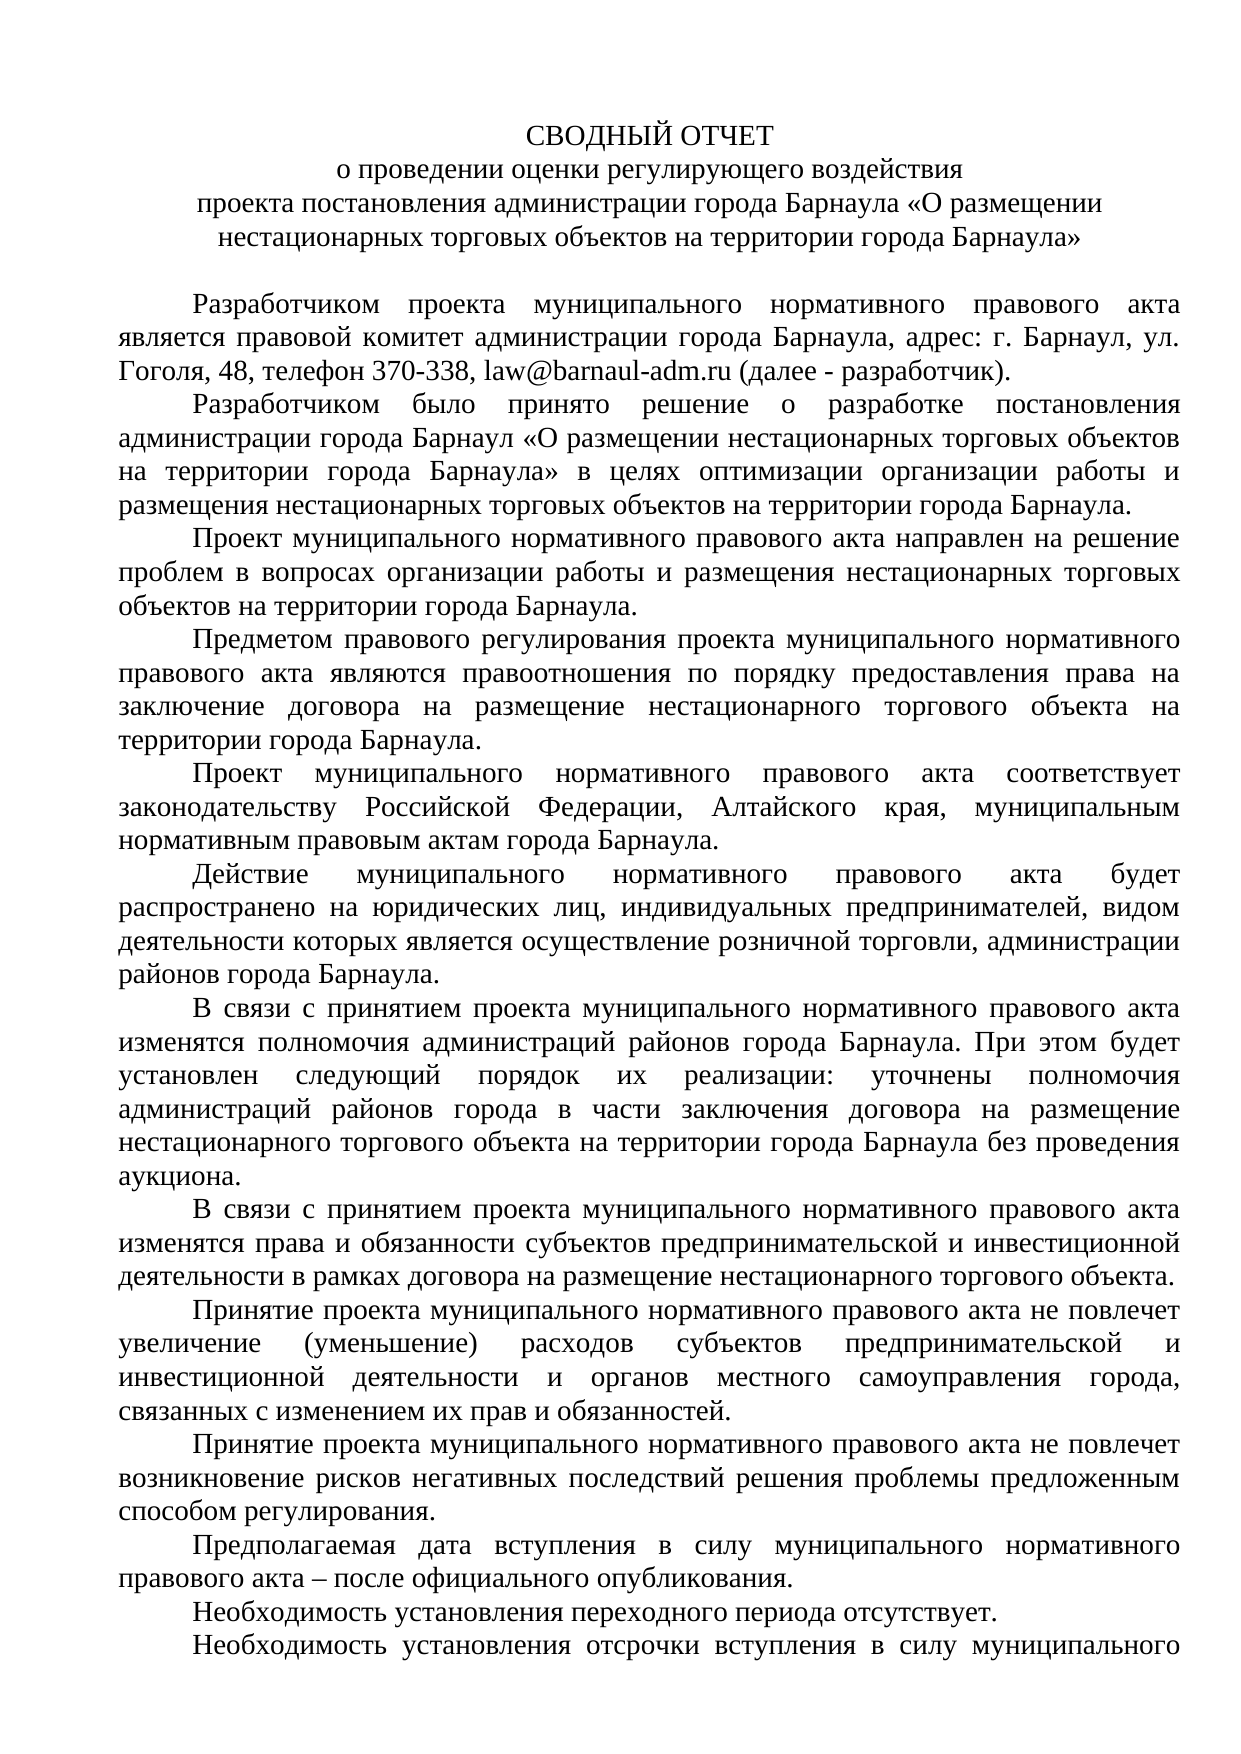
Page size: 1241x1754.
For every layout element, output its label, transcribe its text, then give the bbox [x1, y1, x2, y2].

text Разработчиком проекта муниципального нормативного правового акта является правовой комитет администрации города Барнаула, адрес: г. Барнаул, ул. Гоголя, 48, телефон 370-338, law@barnaul-adm.ru (далее - разработчик). [118, 286, 1181, 386]
text Необходимость установления переходного периода отсутствует. [118, 1594, 1181, 1627]
text Принятие проекта муниципального нормативного правового акта не повлечет увеличение (уменьшение) расходов субъектов предпринимательской и инвестиционной деятельности и органов местного самоуправления города, связанных с изменением их прав и обязанностей. [118, 1292, 1181, 1426]
text Проект муниципального нормативного правового акта соответствует законодательству Российской Федерации, Алтайского края, муниципальным нормативным правовым актам города Барнаула. [118, 755, 1181, 856]
text о проведении оценки регулирующего воздействия [118, 152, 1181, 185]
text проекта постановления администрации города Барнаула «О размещении нестационарных торговых объектов на территории города Барнаула» [118, 185, 1181, 252]
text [118, 1627, 1181, 1661]
text Предполагаемая дата вступления в силу муниципального нормативного правового акта – после официального опубликования. [118, 1527, 1181, 1594]
text Предметом правового регулирования проекта муниципального нормативного правового акта являются правоотношения по порядку предоставления права на заключение договора на размещение нестационарного торгового объекта на территории города Барнаула. [118, 621, 1181, 755]
text СВОДНЫЙ ОТЧЕТ [118, 118, 1181, 152]
text Проект муниципального нормативного правового акта направлен на решение проблем в вопросах организации работы и размещения нестационарных торговых объектов на территории города Барнаула. [118, 521, 1181, 621]
text Принятие проекта муниципального нормативного правового акта не повлечет возникновение рисков негативных последствий решения проблемы предложенным способом регулирования. [118, 1426, 1181, 1527]
text В связи с принятием проекта муниципального нормативного правового акта изменятся права и обязанности субъектов предпринимательской и инвестиционной деятельности в рамках договора на размещение нестационарного торгового объекта. [118, 1191, 1181, 1292]
text Разработчиком было принято решение о разработке постановления администрации города Барнаул «О размещении нестационарных торговых объектов на территории города Барнаула» в целях оптимизации организации работы и размещения нестационарных торговых объектов на территории города Барнаула. [118, 386, 1181, 521]
text В связи с принятием проекта муниципального нормативного правового акта изменятся полномочия администраций районов города Барнаула. При этом будет установлен следующий порядок их реализации: уточнены полномочия администраций районов города в части заключения договора на размещение нестационарного торгового объекта на территории города Барнаула без проведения аукциона. [118, 990, 1181, 1191]
text Действие муниципального нормативного правового акта будет распространено на юридических лиц, индивидуальных предпринимателей, видом деятельности которых является осуществление розничной торговли, администрации районов города Барнаула. [118, 856, 1181, 990]
